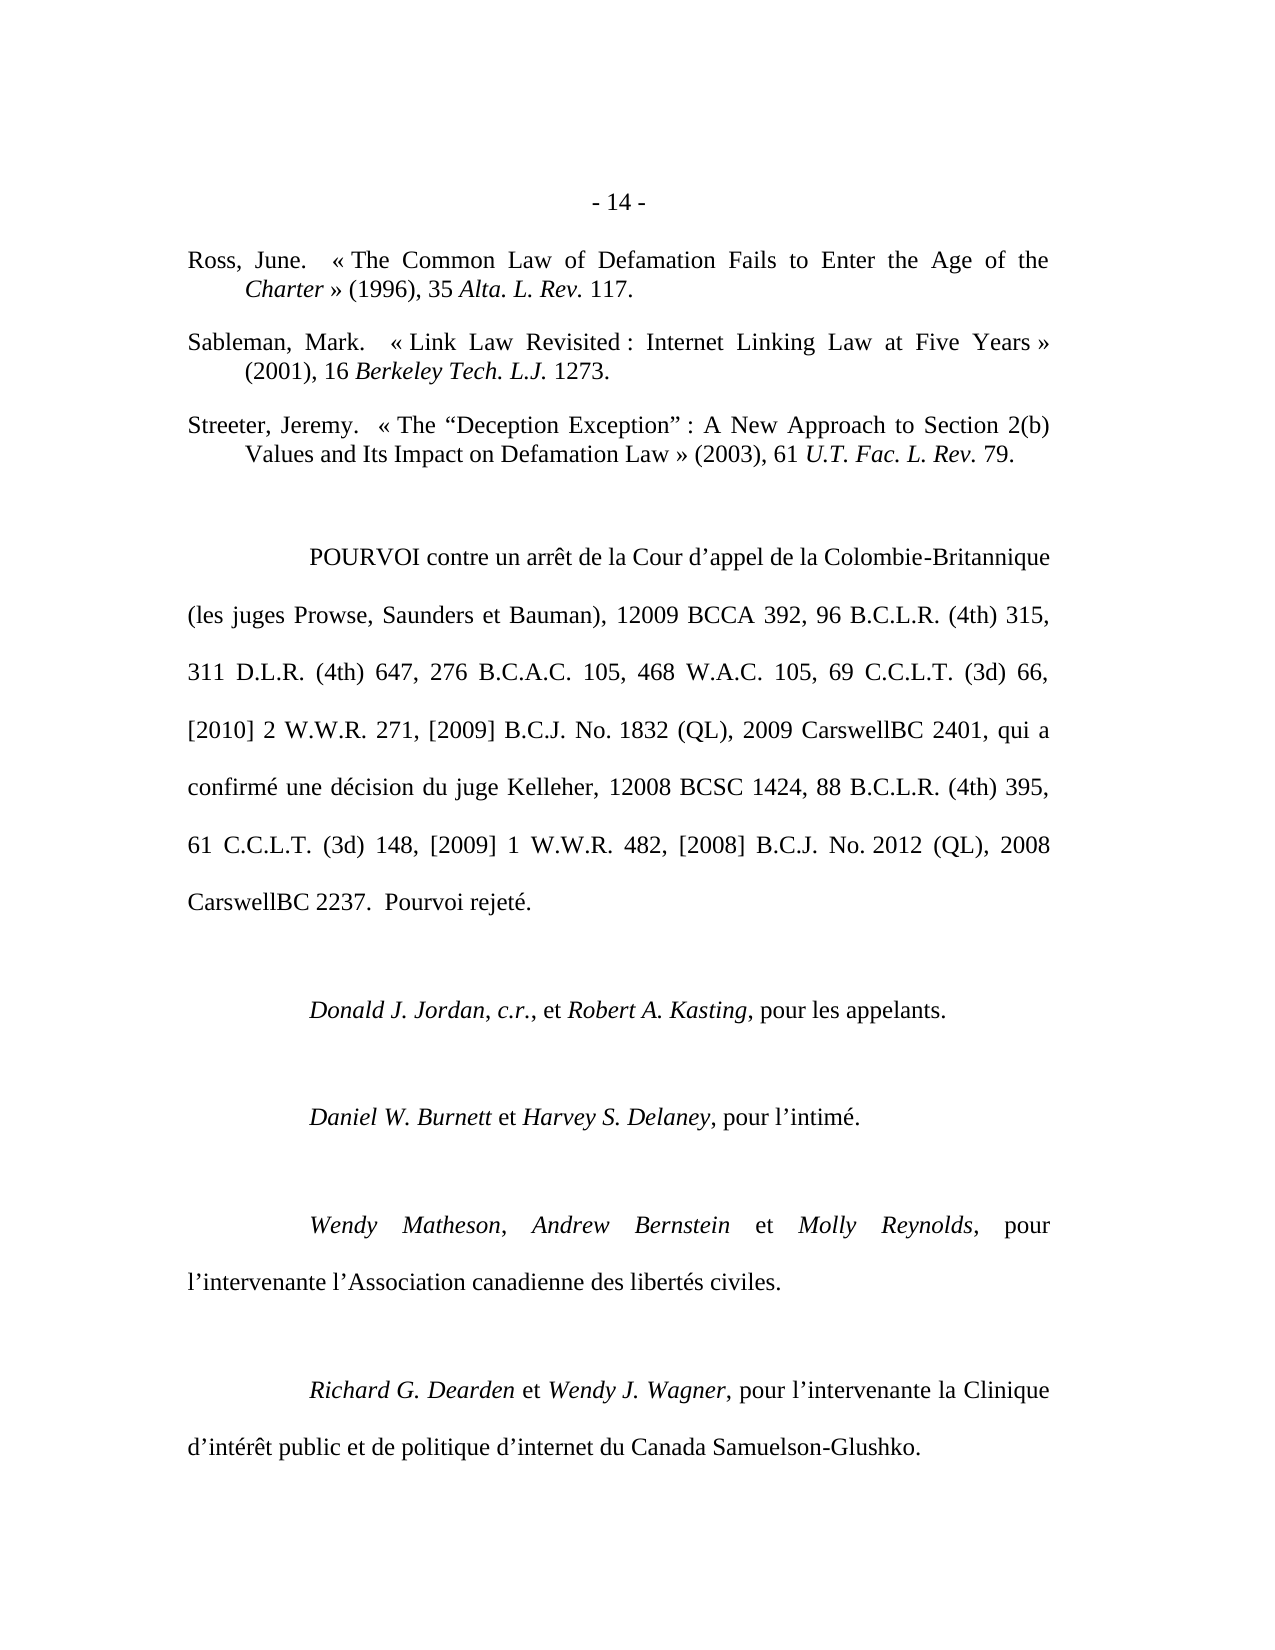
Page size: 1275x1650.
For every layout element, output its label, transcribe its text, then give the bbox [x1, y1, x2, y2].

text Donald J. Jordan, c.r., et Robert A. Kasting, pour les appelants. [187, 995, 1050, 1024]
text Streeter, Jeremy. « The “Deception Exception” : A New Approach to Section 2(b) Values and Its Impact on Defamation Law » (2003), 61 U.T. Fac. L. Rev. 79. [187, 410, 1050, 467]
text POURVOI contre un arrêt de la Cour d’appel de la Colombie-Britannique (les juges Prowse, Saunders et Bauman), 2009 BCCA 392, 96 B.C.L.R. (4th) 315, 311 D.L.R. (4th) 647, 276 B.C.A.C. 105, 468 W.A.C. 105, 69 C.C.L.T. (3d) 66, [2010] 2 W.W.R. 271, [2009] B.C.J. No. 1832 (QL), 2009 CarswellBC 2401, qui a confirmé une décision du juge Kelleher, 2008 BCSC 1424, 88 B.C.L.R. (4th) 395, 61 C.C.L.T. (3d) 148, [2009] 1 W.W.R. 482, [2008] B.C.J. No. 2012 (QL), 2008 CarswellBC 2237. Pourvoi rejeté. [187, 542, 1050, 916]
text Ross, June. « The Common Law of Defamation Fails to Enter the Age of the Charter » (1996), 35 Alta. L. Rev. 117. [187, 245, 1050, 302]
text Sableman, Mark. « Link Law Revisited : Internet Linking Law at Five Years » (2001), 16 Berkeley Tech. L.J. 1273. [187, 327, 1050, 385]
text Wendy Matheson, Andrew Bernstein et Molly Reynolds, pour l’intervenante l’Association canadienne des libertés civiles. [187, 1210, 1050, 1296]
text Richard G. Dearden et Wendy J. Wagner, pour l’intervenante la Clinique d’intérêt public et de politique d’internet du Canada Samuelson-Glushko. [187, 1375, 1050, 1461]
text Daniel W. Burnett et Harvey S. Delaney, pour l’intimé. [187, 1102, 1050, 1131]
